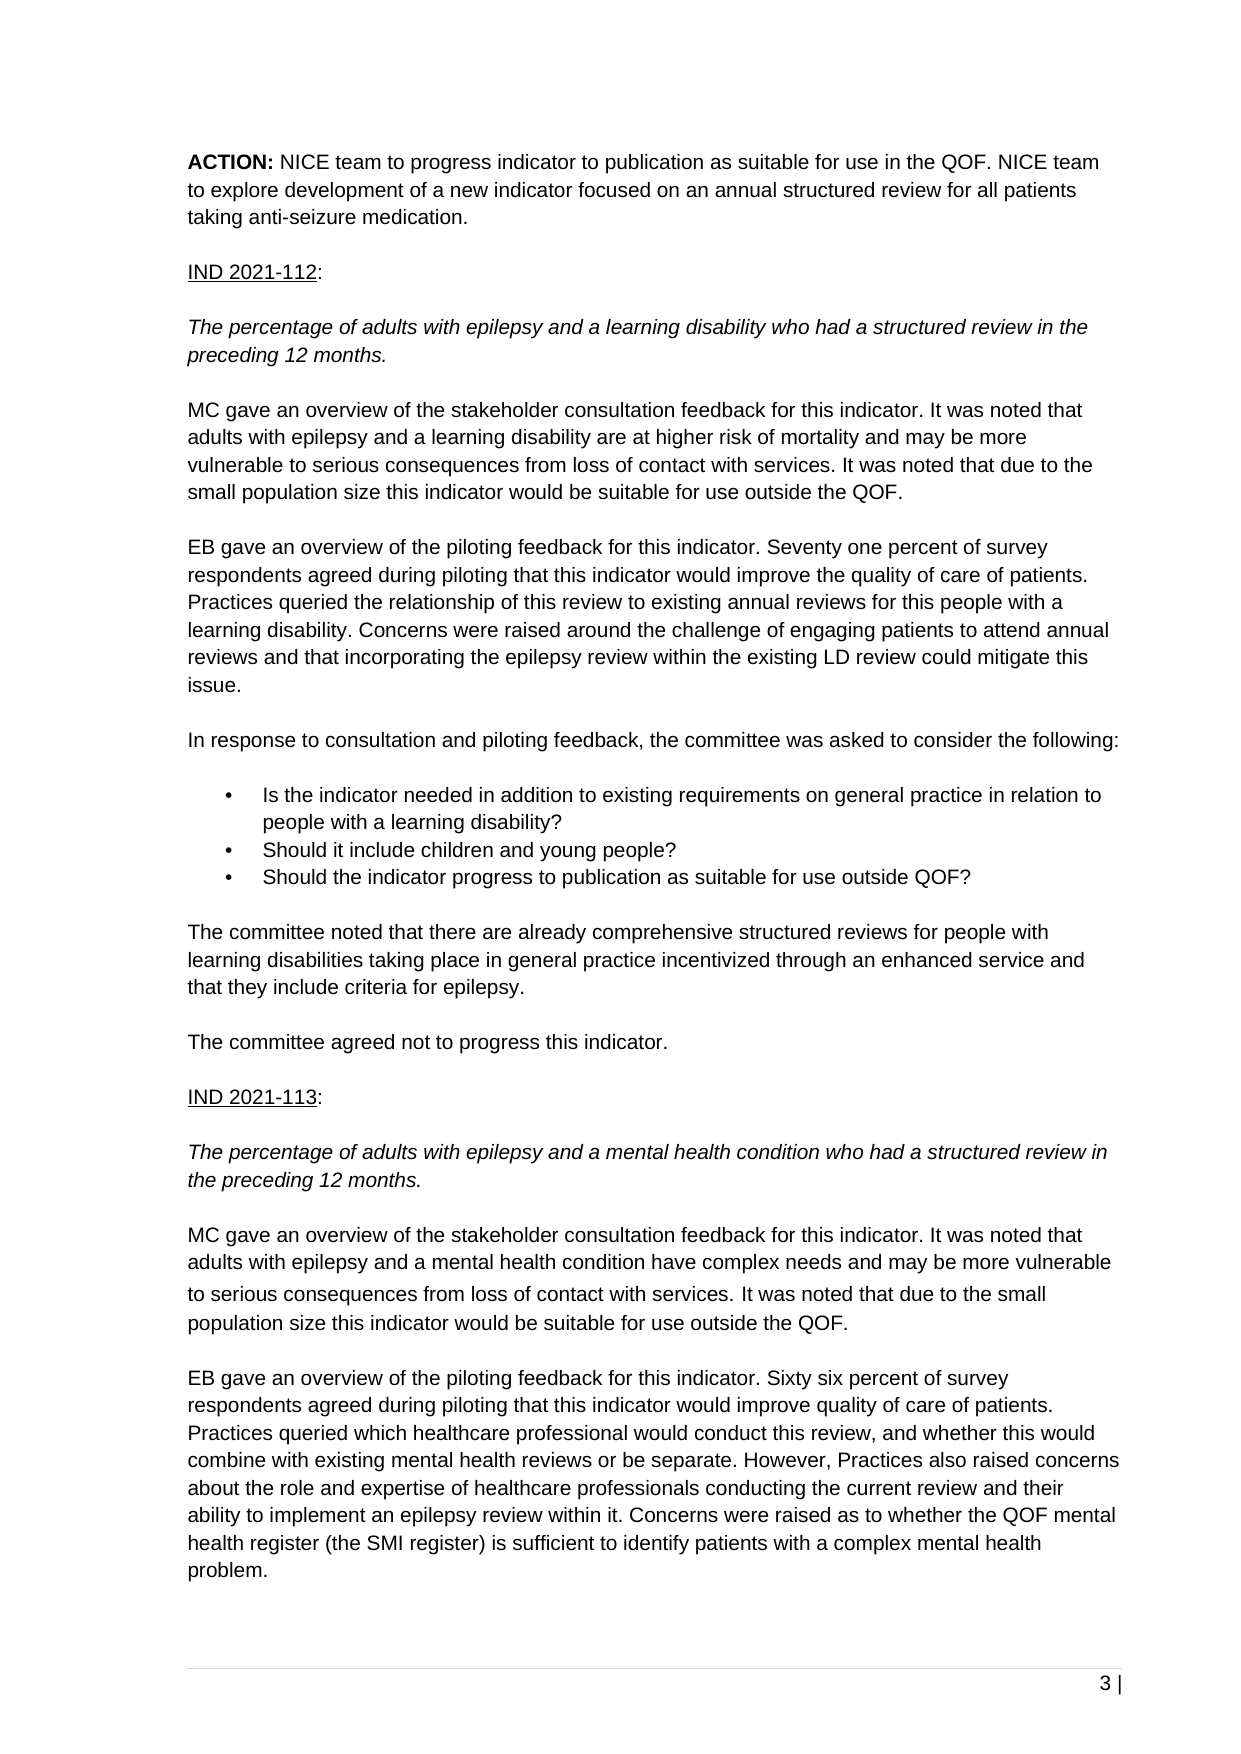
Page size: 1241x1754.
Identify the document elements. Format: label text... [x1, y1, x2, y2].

text ACTION: NICE team to progress indicator to publication as suitable for use in the QOF. NICE team to explore development of a new indicator focused on an annual structured review for all patients taking anti-seizure medication. [187, 150, 1122, 229]
text MC gave an overview of the stakeholder consultation feedback for this indicator. It was noted that adults with epilepsy and a learning disability are at higher risk of mortality and may be more vulnerable to serious consequences from loss of contact with services. It was noted that due to the small population size this indicator would be suitable for use outside the QOF. [187, 397, 1122, 504]
text The committee noted that there are already comprehensive structured reviews for people with learning disabilities taking place in general practice incentivized through an enhanced service and that they include criteria for epilepsy. [187, 920, 1122, 999]
text The percentage of adults with epilepsy and a learning disability who had a structured review in the preceding 12 months. [187, 315, 1122, 366]
text IND 2021-113: [187, 1085, 1122, 1109]
text EB gave an overview of the piloting feedback for this indicator. Seventy one percent of survey respondents agreed during piloting that this indicator would improve the quality of care of patients. Practices queried the relationship of this review to existing annual reviews for this people with a learning disability. Concerns were raised around the challenge of engaging patients to attend annual reviews and that incorporating the epilepsy review within the existing LD review could mitigate this issue. [187, 535, 1122, 696]
text IND 2021-112: [187, 260, 1122, 284]
list Should it include children and young people? [225, 837, 1122, 861]
text EB gave an overview of the piloting feedback for this indicator. Sixty six percent of survey respondents agreed during piloting that this indicator would improve quality of care of patients. Practices queried which healthcare professional would conduct this review, and whether this would combine with existing mental health reviews or be separate. However, Practices also raised concerns about the role and expertise of healthcare professionals conducting the current review and their ability to implement an epilepsy review within it. Concerns were raised as to whether the QOF mental health register (the SMI register) is sufficient to identify patients with a complex mental health problem. [187, 1366, 1122, 1582]
list Should the indicator progress to publication as suitable for use outside QOF? [225, 865, 1122, 889]
text MC gave an overview of the stakeholder consultation feedback for this indicator. It was noted that adults with epilepsy and a mental health condition have complex needs and may be more vulnerable to serious consequences from loss of contact with services. It was noted that due to the small population size this indicator would be suitable for use outside the QOF. [187, 1222, 1122, 1334]
text In response to consultation and piloting feedback, the committee was asked to consider the following: [187, 727, 1122, 751]
text The percentage of adults with epilepsy and a mental health condition who had a structured review in the preceding 12 months. [187, 1140, 1122, 1191]
list Is the indicator needed in addition to existing requirements on general practice in relation to people with a learning disability? [225, 782, 1122, 834]
text The committee agreed not to progress this indicator. [187, 1030, 1122, 1054]
